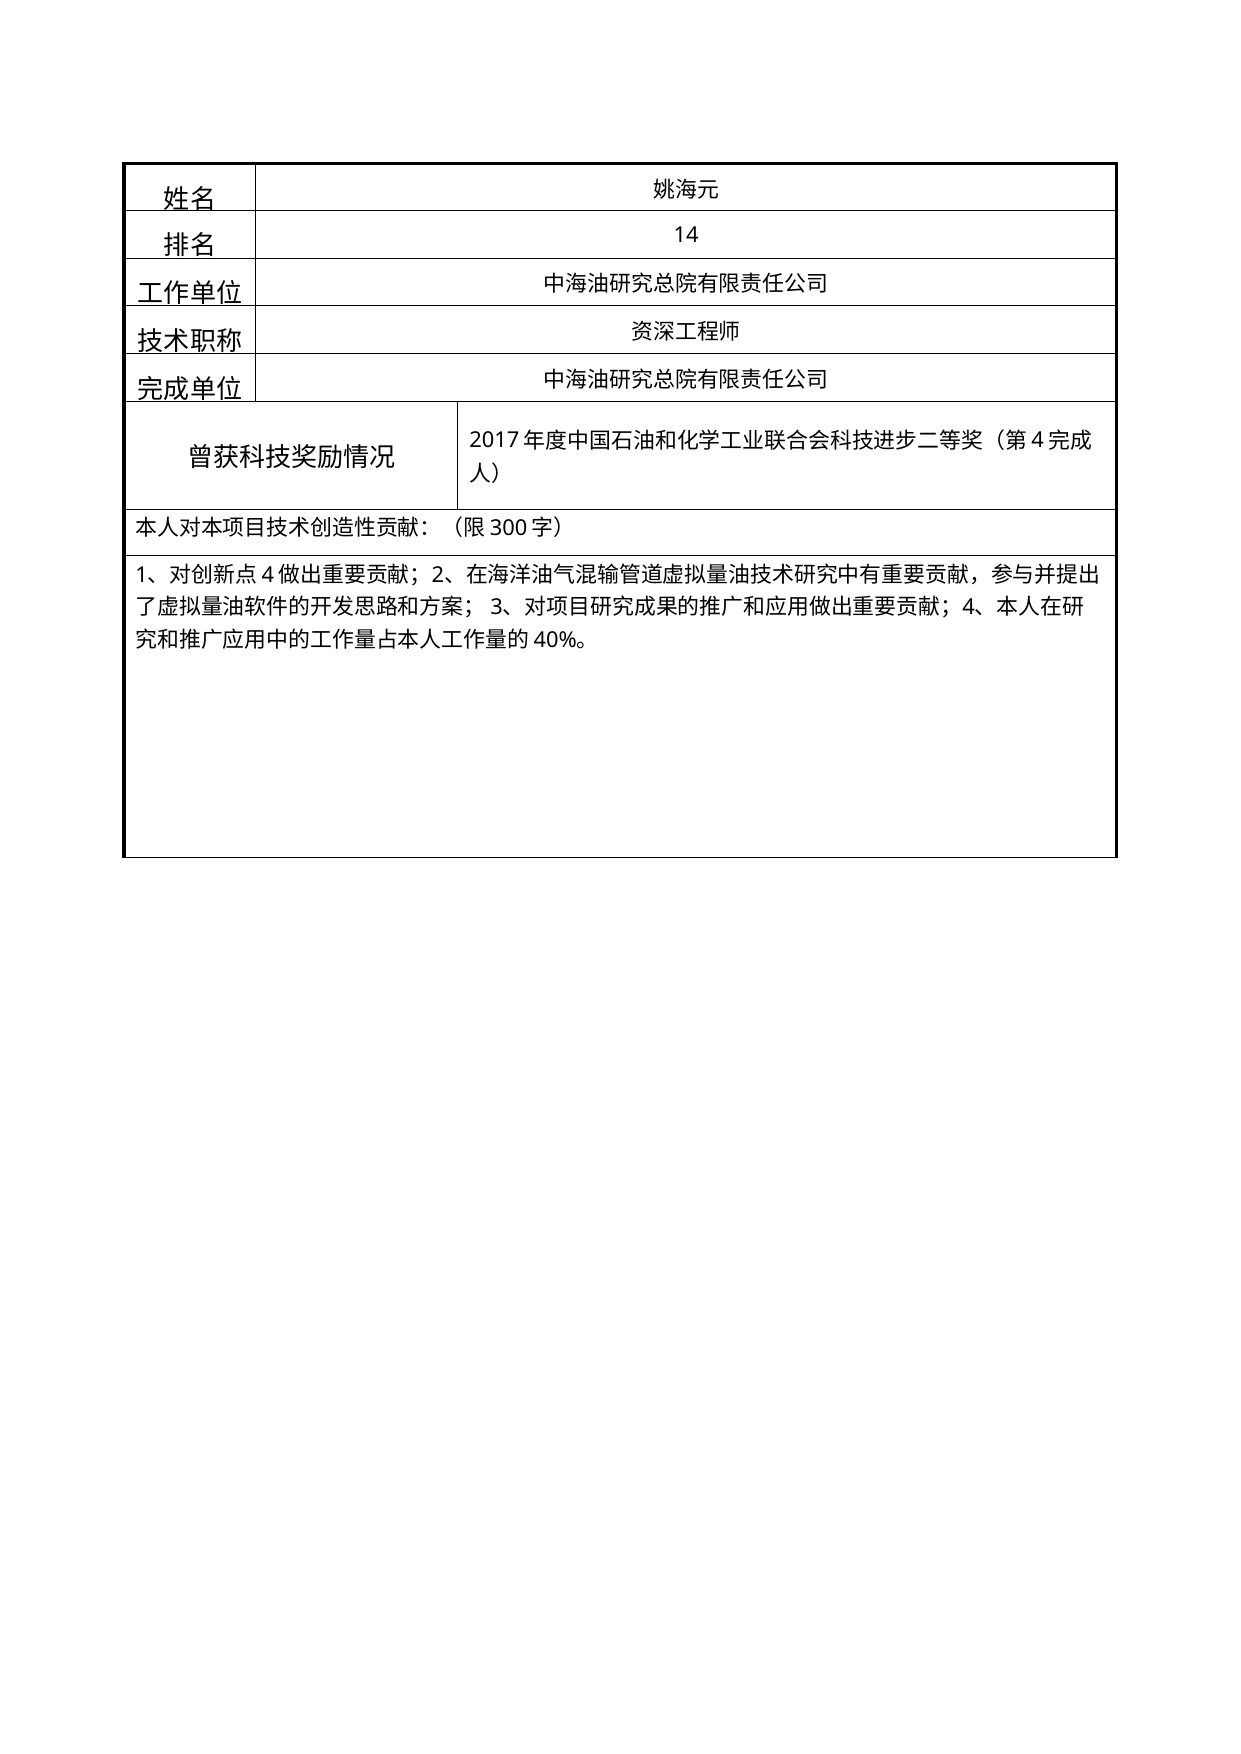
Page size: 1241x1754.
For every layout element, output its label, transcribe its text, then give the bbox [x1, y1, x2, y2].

table_cell 技术职称 [126, 306, 255, 353]
table_cell 中海油研究总院有限责任公司 [256, 259, 1115, 305]
table_header 姚海元 [256, 165, 1115, 210]
table_cell 1、对创新点4做出重要贡献；2、在海洋油气混输管道虚拟量油技术研究中有重要贡献，参与并提出了虚拟量油软件的开发思路和方案； 3、对项目研究成果的推广和应用做出重要贡献；4、本人在研究和推广应用中的工作量占本人工作量的40%。 [126, 556, 1115, 856]
table_cell 工作单位 [126, 259, 255, 305]
table_cell 14 [256, 211, 1115, 258]
table_cell 完成单位 [126, 354, 255, 401]
table_cell 中海油研究总院有限责任公司 [256, 354, 1115, 401]
table_cell 资深工程师 [256, 306, 1115, 353]
table_cell 本人对本项目技术创造性贡献：（限300字） [126, 510, 1115, 555]
table_cell 排名 [126, 211, 255, 258]
table_cell 2017年度中国石油和化学工业联合会科技进步二等奖（第4完成人） [458, 402, 1115, 509]
table_cell 曾获科技奖励情况 [126, 402, 457, 509]
table_header 姓名 [126, 165, 255, 210]
